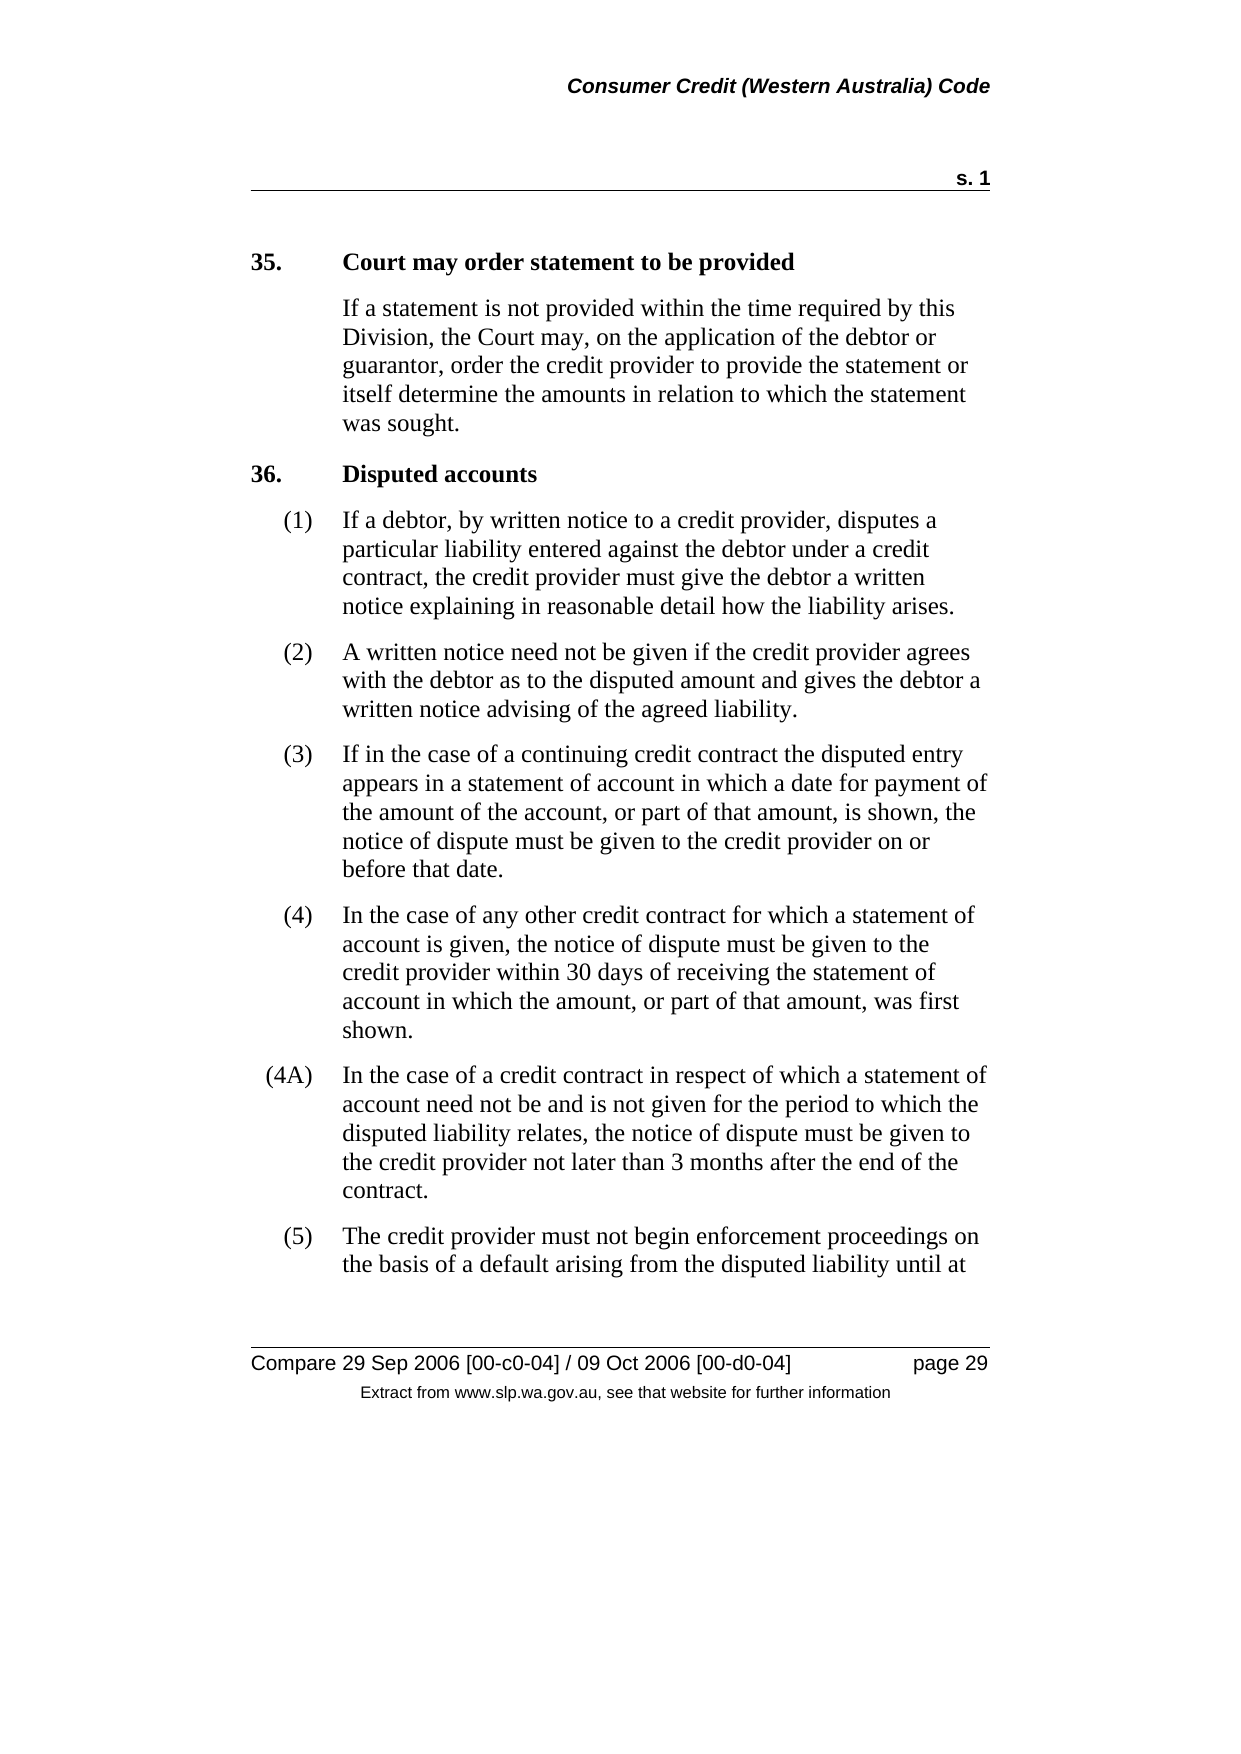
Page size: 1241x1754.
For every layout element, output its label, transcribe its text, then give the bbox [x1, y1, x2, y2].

text (4) In the case of any other credit contract for which a statement of account is given, the notice of dispute must be given to the credit provider within 30 days of receiving the statement of account in which the amount, or part of that amount, was first shown. [251, 900, 990, 1044]
text (2) A written notice need not be given if the credit provider agrees with the debtor as to the disputed amount and gives the debtor a written notice advising of the agreed liability. [251, 637, 990, 723]
text (1) If a debtor, by written notice to a credit provider, disputes a particular liability entered against the debtor under a credit contract, the credit provider must give the debtor a written notice explaining in reasonable detail how the liability arises. [251, 505, 990, 620]
text (3) If in the case of a continuing credit contract the disputed entry appears in a statement of account in which a date for payment of the amount of the account, or part of that amount, is shown, the notice of dispute must be given to the credit provider on or before that date. [251, 739, 990, 883]
text If a statement is not provided within the time required by this Division, the Court may, on the application of the debtor or guarantor, order the credit provider to provide the statement or itself determine the amounts in relation to which the statement was sought. [251, 293, 990, 437]
subtitle 36. Disputed accounts [251, 459, 990, 488]
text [251, 1221, 990, 1278]
text (4A) In the case of a credit contract in respect of which a statement of account need not be and is not given for the period to which the disputed liability relates, the notice of dispute must be given to the credit provider not later than 3 months after the end of the contract. [251, 1060, 990, 1204]
subtitle 35. Court may order statement to be provided [251, 247, 990, 276]
